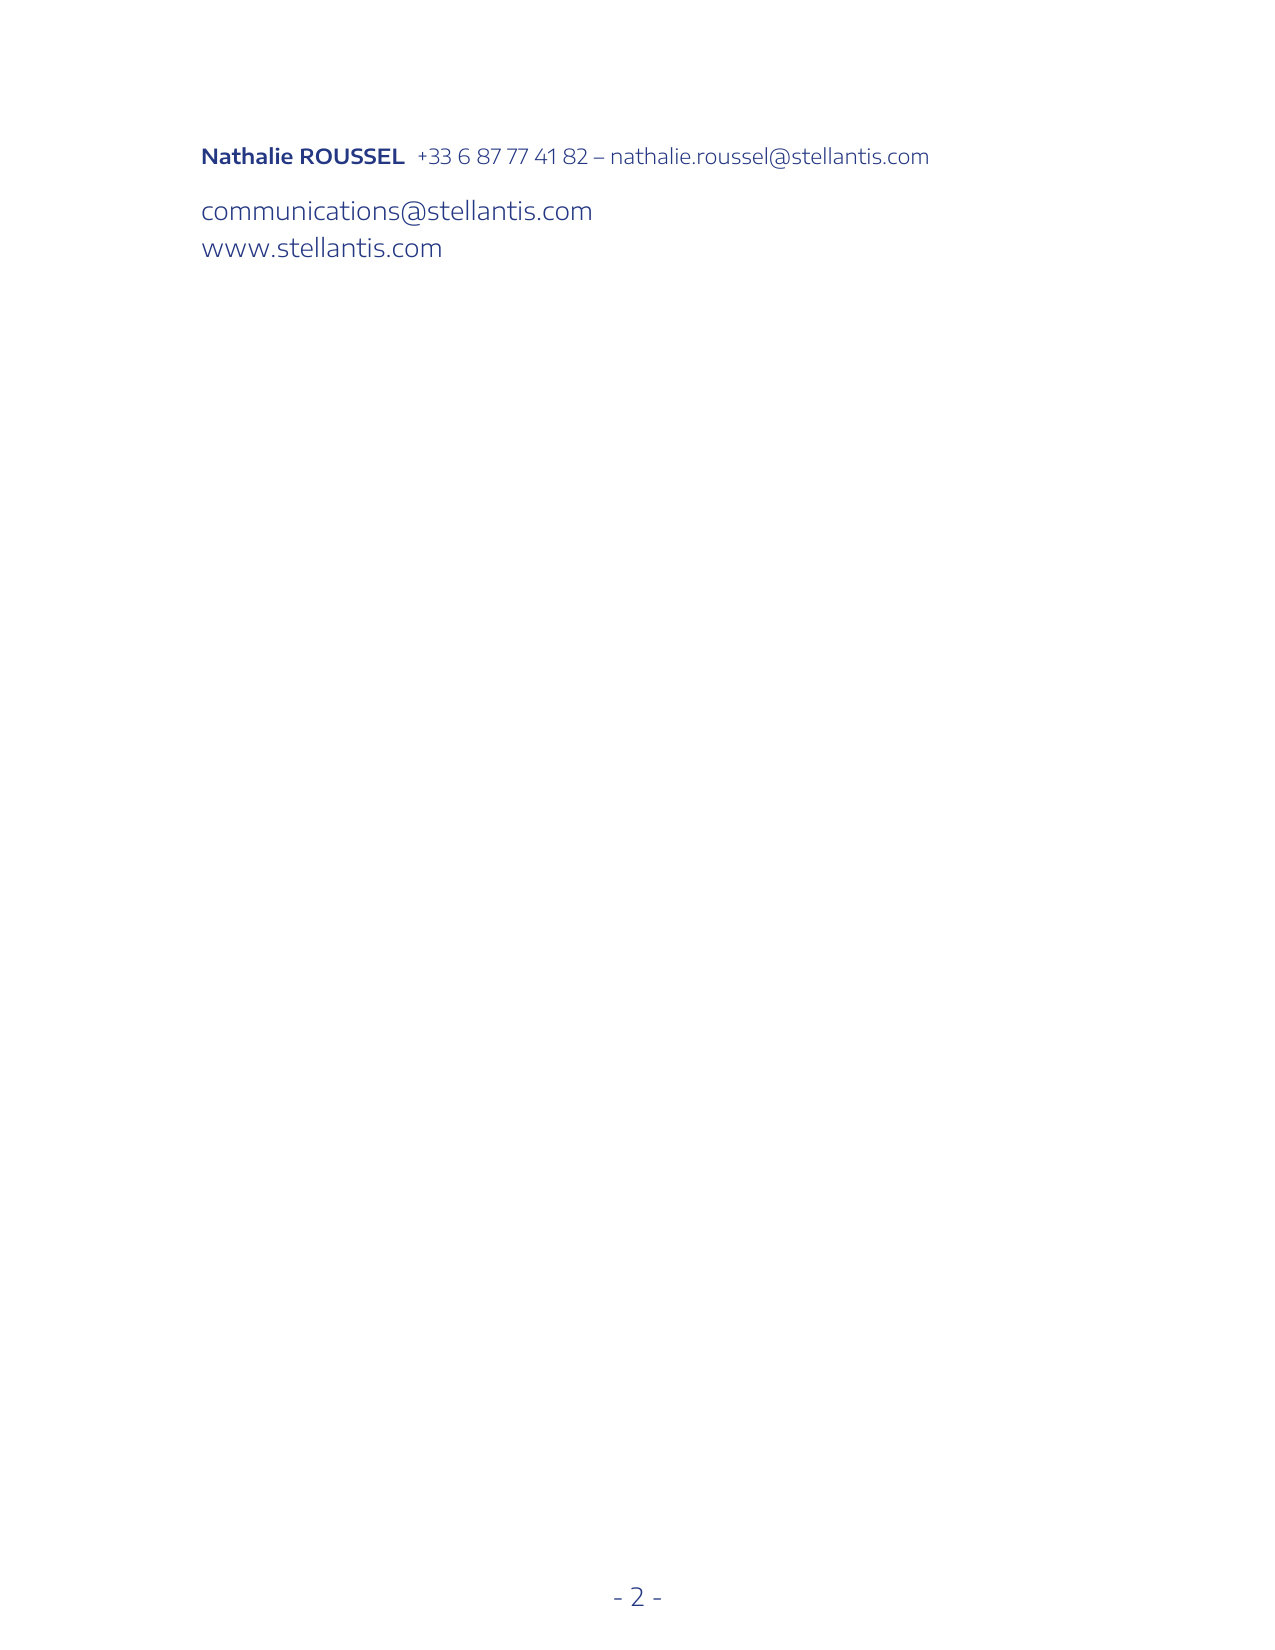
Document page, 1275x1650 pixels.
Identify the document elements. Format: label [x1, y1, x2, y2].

table_cell [201, 118, 1074, 294]
